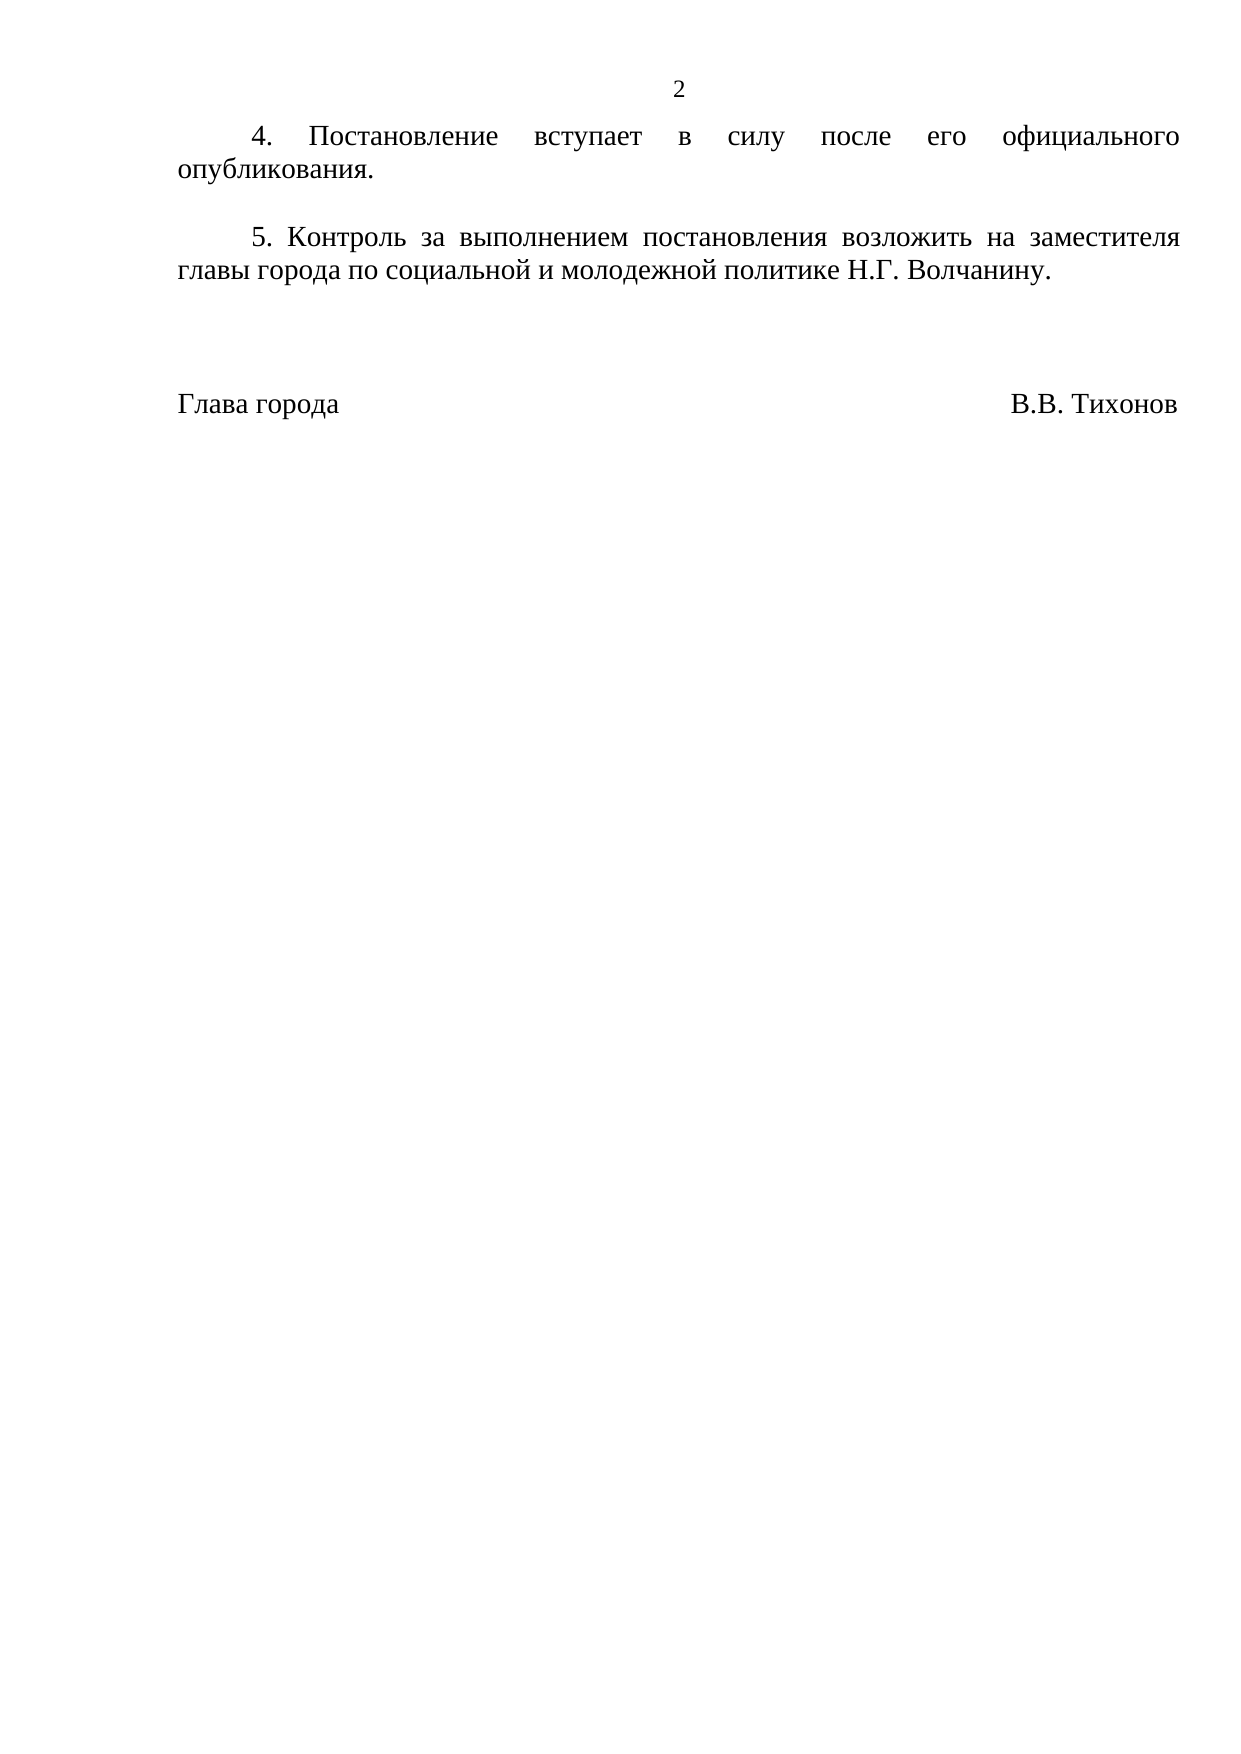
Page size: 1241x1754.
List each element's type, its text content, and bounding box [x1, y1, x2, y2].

text 5. Контроль за выполнением постановления возложить на заместителя главы города по социальной и молодежной политике Н.Г. Волчанину. [177, 219, 1181, 286]
text 4. Постановление вступает в силу после его официального опубликования. [177, 118, 1181, 185]
text Глава города В.В. Тихонов [177, 386, 1181, 420]
